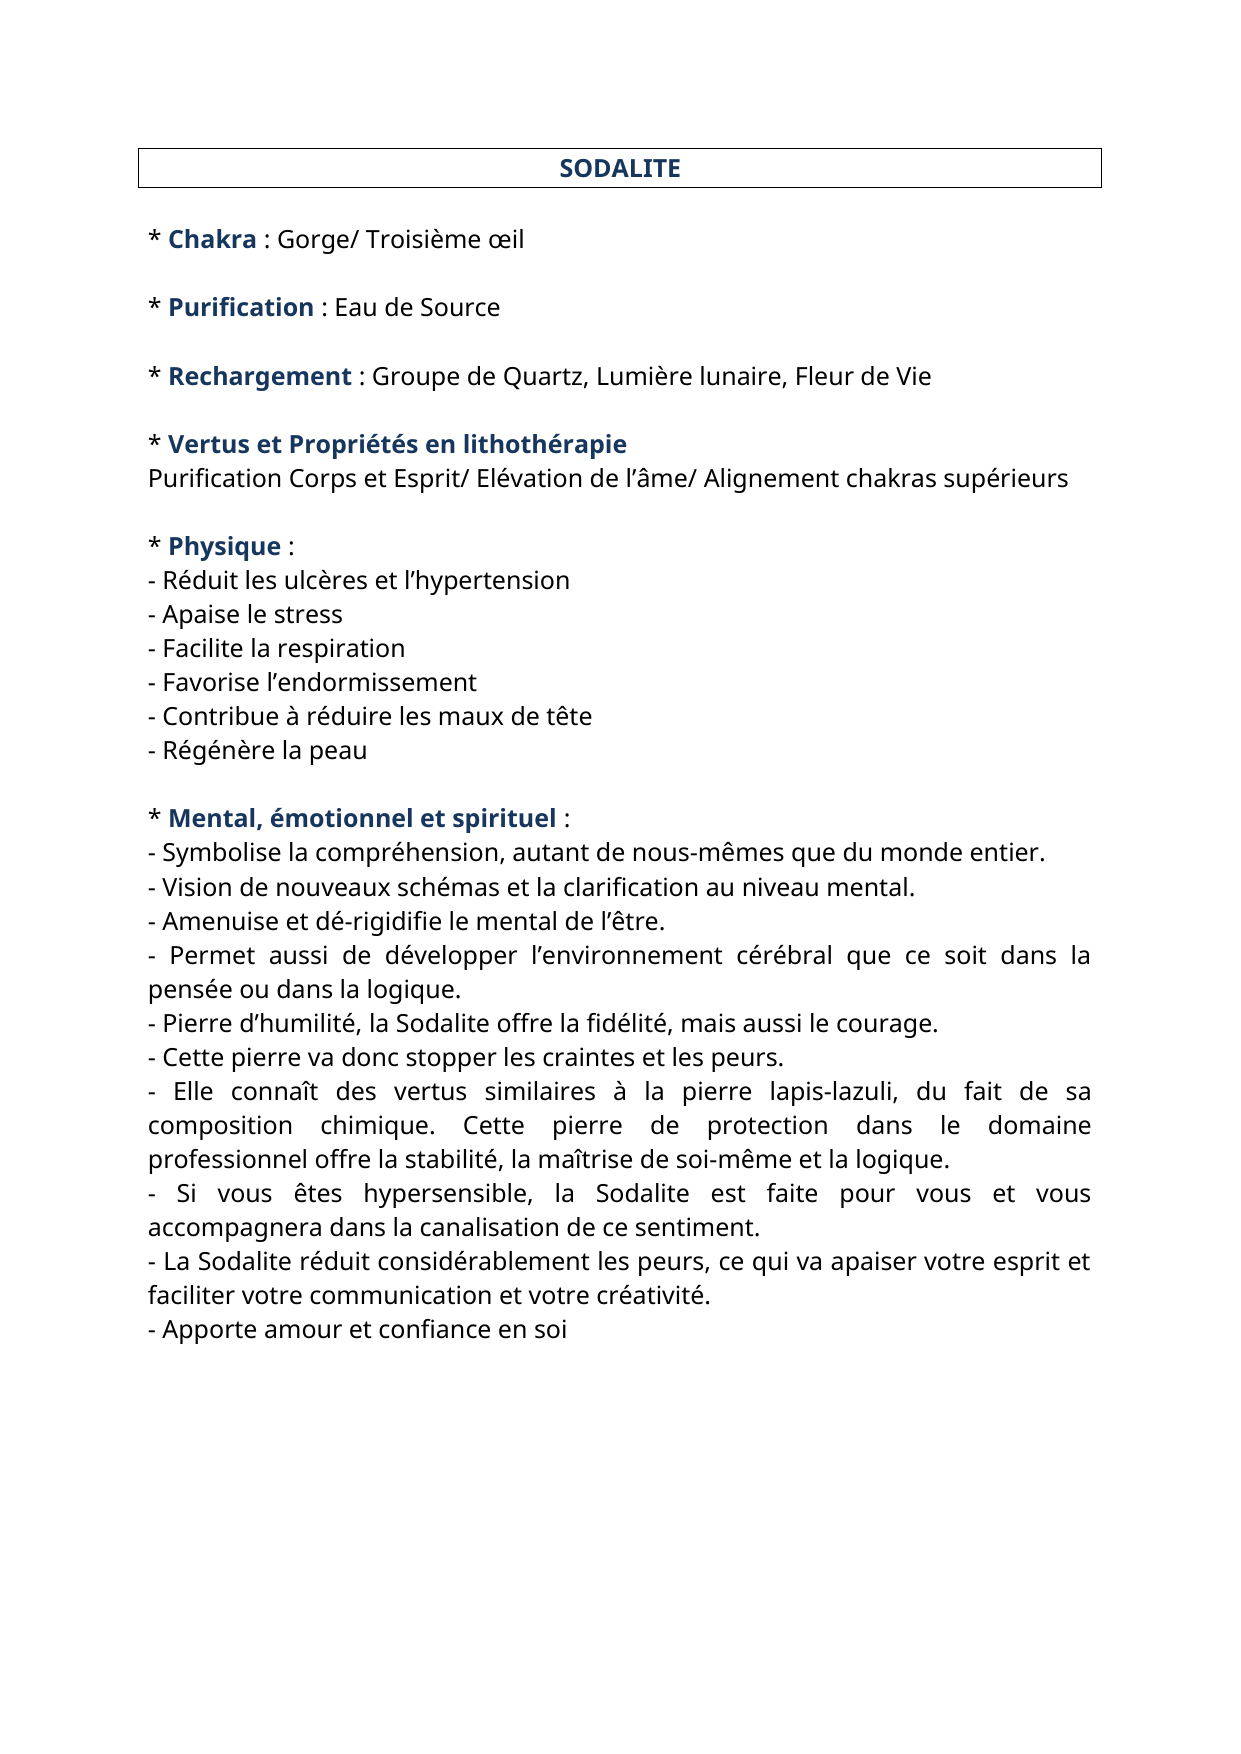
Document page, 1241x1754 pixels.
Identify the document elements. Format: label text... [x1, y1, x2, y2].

text - Contribue à réduire les maux de tête [148, 699, 1093, 733]
text * Mental, émotionnel et spirituel : [148, 801, 1093, 835]
text - Si vous êtes hypersensible, la Sodalite est faite pour vous et vous accompagnera dans la canalisation de ce sentiment. [148, 1176, 1093, 1244]
text - La Sodalite réduit considérablement les peurs, ce qui va apaiser votre esprit et faciliter votre communication et votre créativité. [148, 1244, 1093, 1312]
text - Régénère la peau [148, 733, 1093, 767]
text * Chakra : Gorge/ Troisième œil [148, 222, 1093, 256]
text - Symbolise la compréhension, autant de nous-mêmes que du monde entier. [148, 835, 1093, 869]
text - Elle connaît des vertus similaires à la pierre lapis-lazuli, du fait de sa composition chimique. Cette pierre de protection dans le domaine professionnel offre la stabilité, la maîtrise de soi-même et la logique. [148, 1073, 1093, 1176]
text * Physique : [148, 528, 1093, 563]
text - Pierre d’humilité, la Sodalite offre la fidélité, mais aussi le courage. [148, 1005, 1093, 1039]
text * Purification : Eau de Source [148, 290, 1093, 324]
text - Vision de nouveaux schémas et la clarification au niveau mental. [148, 869, 1093, 903]
text SODALITE [139, 149, 1101, 187]
text - Apporte amour et confiance en soi [148, 1312, 1093, 1346]
text - Réduit les ulcères et l’hypertension [148, 563, 1093, 597]
text - Facilite la respiration [148, 631, 1093, 665]
text - Amenuise et dé-rigidifie le mental de l’être. [148, 903, 1093, 937]
text - Permet aussi de développer l’environnement cérébral que ce soit dans la pensée ou dans la logique. [148, 937, 1093, 1005]
text - Favorise l’endormissement [148, 665, 1093, 699]
text * Vertus et Propriétés en lithothérapie [148, 426, 1093, 460]
text - Cette pierre va donc stopper les craintes et les peurs. [148, 1039, 1093, 1073]
text Purification Corps et Esprit/ Elévation de l’âme/ Alignement chakras supérieurs [148, 460, 1093, 494]
text - Apaise le stress [148, 597, 1093, 631]
text * Rechargement : Groupe de Quartz, Lumière lunaire, Fleur de Vie [148, 358, 1093, 392]
